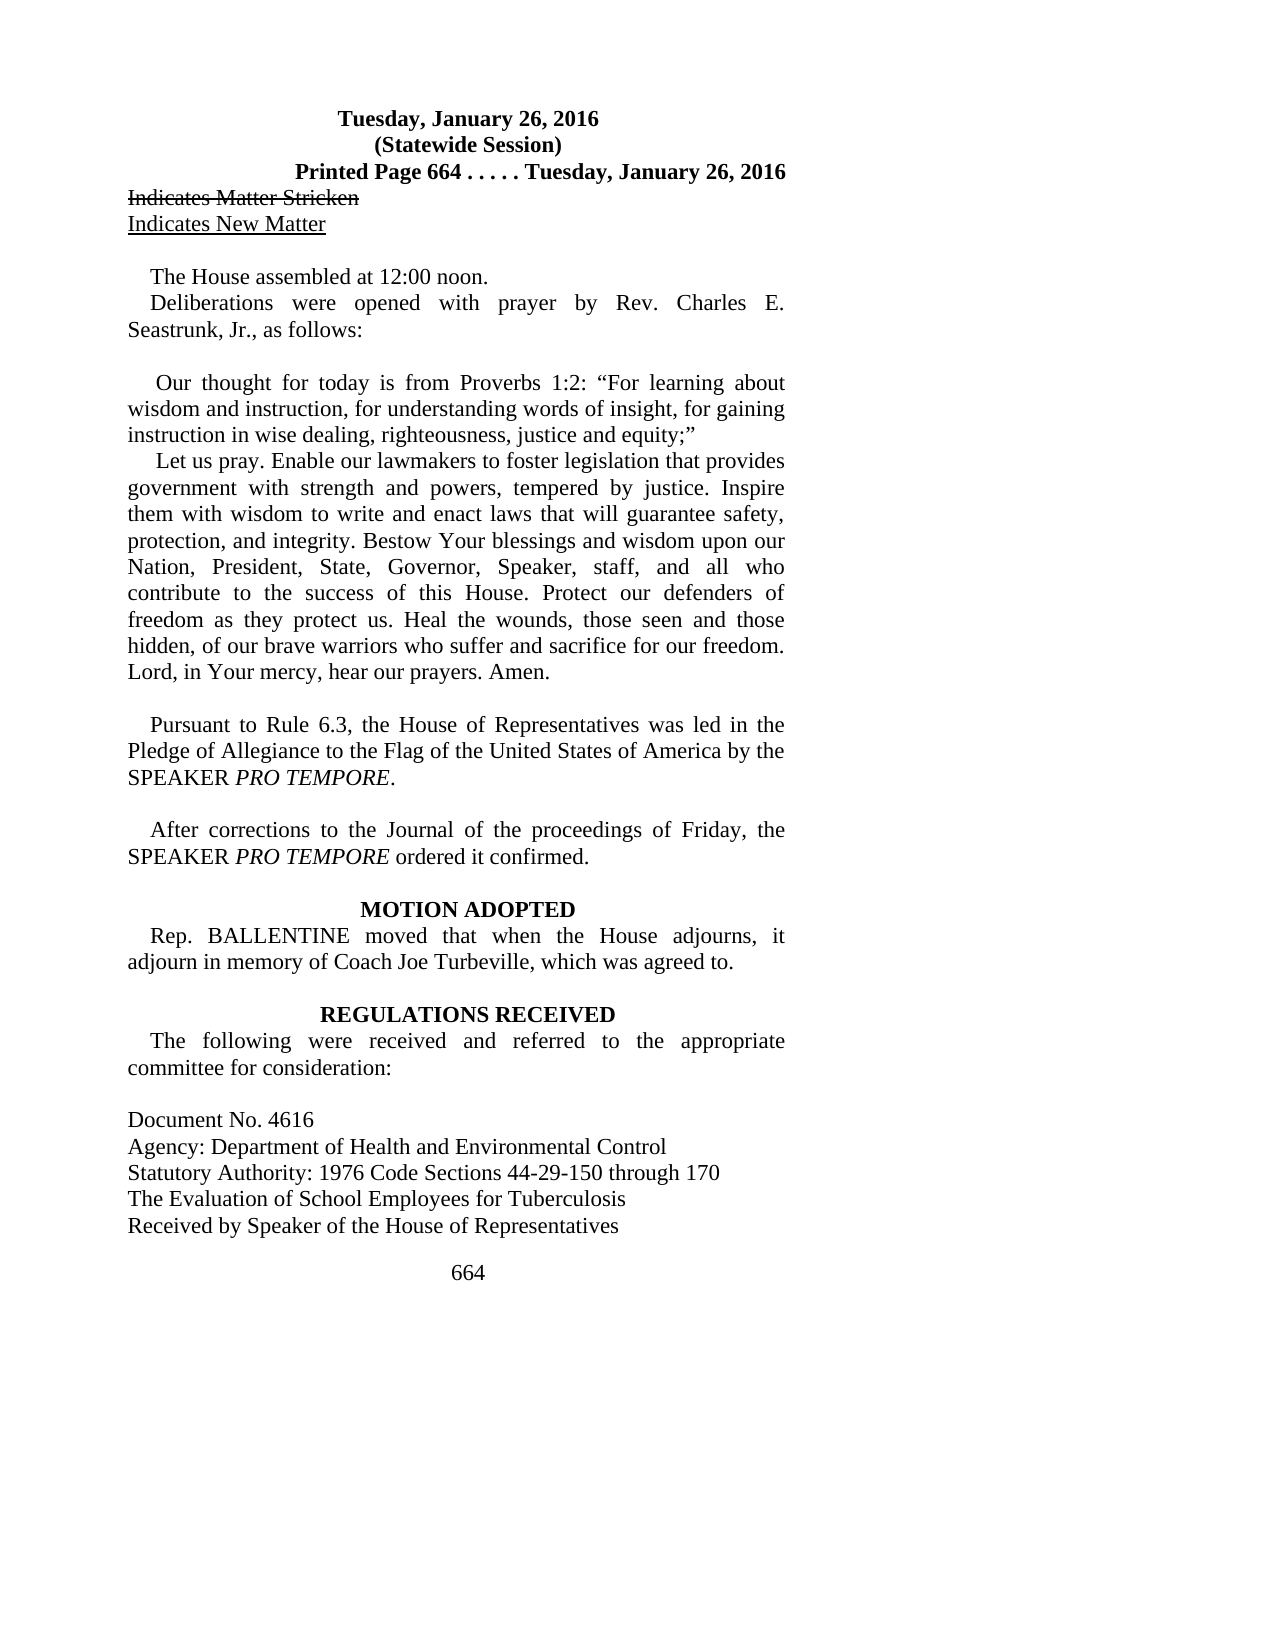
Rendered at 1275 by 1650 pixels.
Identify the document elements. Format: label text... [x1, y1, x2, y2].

text Printed Page 664 . . . . . Tuesday, January 26, 2016 [127, 158, 786, 184]
text Indicates New Matter [127, 210, 786, 237]
text Pursuant to Rule 6.3, the House of Representatives was led in the Pledge of Allegiance to the Flag of the United States of America by the SPEAKER PRO TEMPORE. [127, 711, 786, 790]
text Agency: Department of Health and Environmental Control [127, 1133, 786, 1159]
text MOTION ADOPTED [127, 896, 786, 922]
text Let us pray. Enable our lawmakers to foster legislation that provides government with strength and powers, tempered by justice. Inspire them with wisdom to write and enact laws that will guarantee safety, protection, and integrity. Bestow Your blessings and wisdom upon our Nation, President, State, Governor, Speaker, staff, and all who contribute to the success of this House. Protect our defenders of freedom as they protect us. Heal the wounds, those seen and those hidden, of our brave warriors who suffer and sacrifice for our freedom. Lord, in Your mercy, hear our prayers. Amen. [127, 448, 786, 685]
text Deliberations were opened with prayer by Rev. Charles E. Seastrunk, Jr., as follows: [127, 289, 786, 342]
text Rep. BALLENTINE moved that when the House adjourns, it adjourn in memory of Coach Joe Turbeville, which was agreed to. [127, 922, 786, 975]
text After corrections to the Journal of the proceedings of Friday, the SPEAKER PRO TEMPORE ordered it confirmed. [127, 817, 786, 869]
text The following were received and referred to the appropriate committee for consideration: [127, 1027, 786, 1080]
text REGULATIONS RECEIVED [127, 1001, 786, 1027]
text Statutory Authority: 1976 Code Sections 44-29-150 through 170 [127, 1159, 786, 1186]
text The House assembled at 12:00 noon. [127, 263, 786, 289]
text Received by Speaker of the House of Representatives [127, 1212, 786, 1238]
text Our thought for today is from Proverbs 1:2: “For learning about wisdom and instruction, for understanding words of insight, for gaining instruction in wise dealing, righteousness, justice and equity;” [127, 368, 786, 448]
text Indicates Matter Stricken [127, 184, 786, 210]
text Document No. 4616 [127, 1106, 786, 1133]
text The Evaluation of School Employees for Tuberculosis [127, 1186, 786, 1212]
